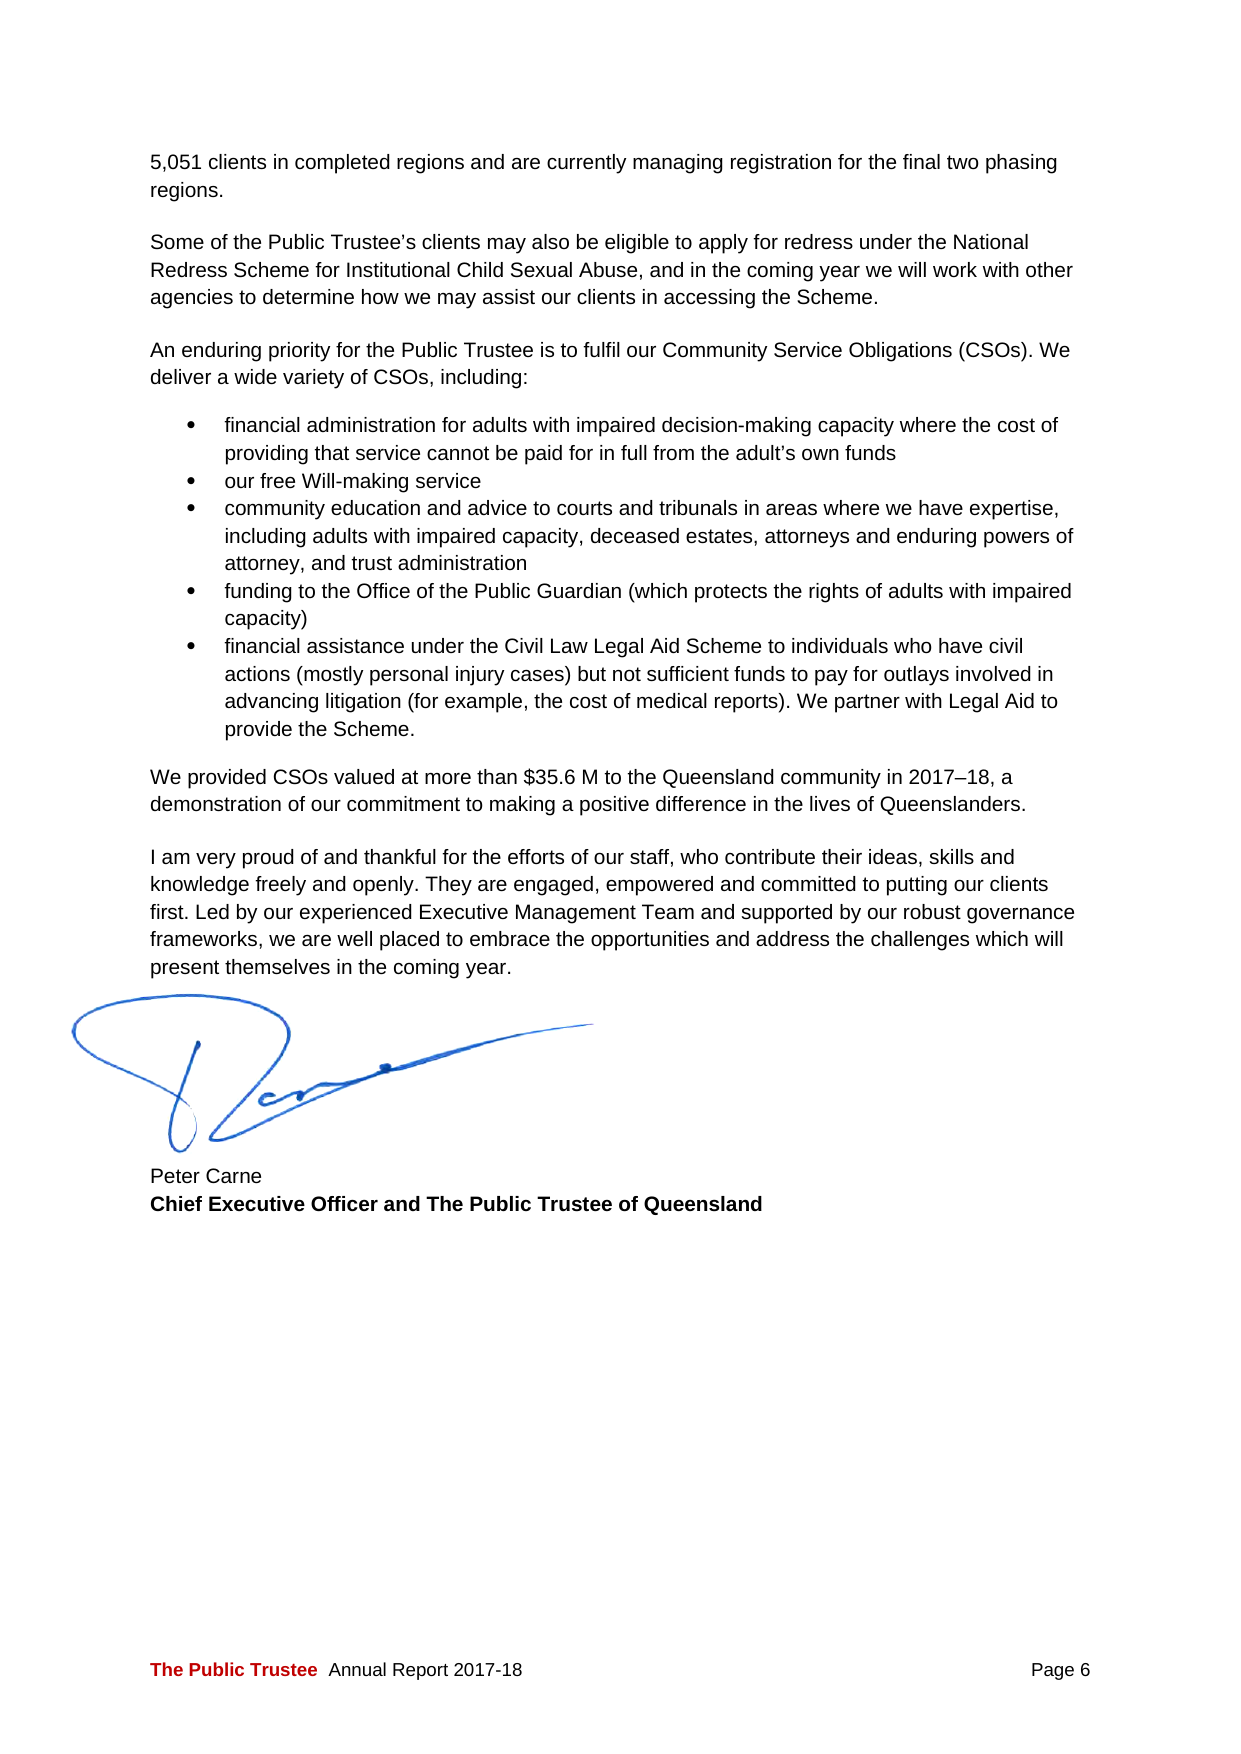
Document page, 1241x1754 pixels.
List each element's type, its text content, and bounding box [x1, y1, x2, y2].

picture [67, 990, 597, 1155]
list community education and advice to courts and tribunals in areas where we have expertise, including adults with impaired capacity, deceased estates, attorneys and enduring powers of attorney, and trust administration [187, 496, 1090, 575]
text Some of the Public Trustee’s clients may also be eligible to apply for redress under the National Redress Scheme for Institutional Child Sexual Abuse, and in the coming year we will work with other agencies to determine how we may assist our clients in accessing the Scheme. [150, 230, 1090, 309]
list our free Will-making service [187, 468, 1090, 492]
list financial administration for adults with impaired decision-making capacity where the cost of providing that service cannot be paid for in full from the adult’s own funds [187, 413, 1090, 465]
text An enduring priority for the Public Trustee is to fulfil our Community Service Obligations (CSOs). We deliver a wide variety of CSOs, including: [150, 337, 1090, 389]
list financial assistance under the Civil Law Legal Aid Scheme to individuals who have civil actions (mostly personal injury cases) but not sufficient funds to pay for outlays involved in advancing litigation (for example, the cost of medical reports). We partner with Legal Aid to provide the Scheme. [187, 634, 1090, 740]
text I am very proud of and thankful for the efforts of our staff, who contribute their ideas, skills and knowledge freely and openly. They are engaged, empowered and committed to putting our clients first. Led by our experienced Executive Management Team and supported by our robust governance frameworks, we are well placed to embrace the opportunities and address the challenges which will present themselves in the coming year. [150, 845, 1090, 979]
text Peter Carne Chief Executive Officer and The Public Trustee of Queensland [150, 1164, 1090, 1215]
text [150, 150, 1090, 201]
text We provided CSOs valued at more than $35.6 M to the Queensland community in 2017–18, a demonstration of our commitment to making a positive difference in the lives of Queenslanders. [150, 765, 1090, 816]
list funding to the Office of the Public Guardian (which protects the rights of adults with impaired capacity) [187, 579, 1090, 630]
